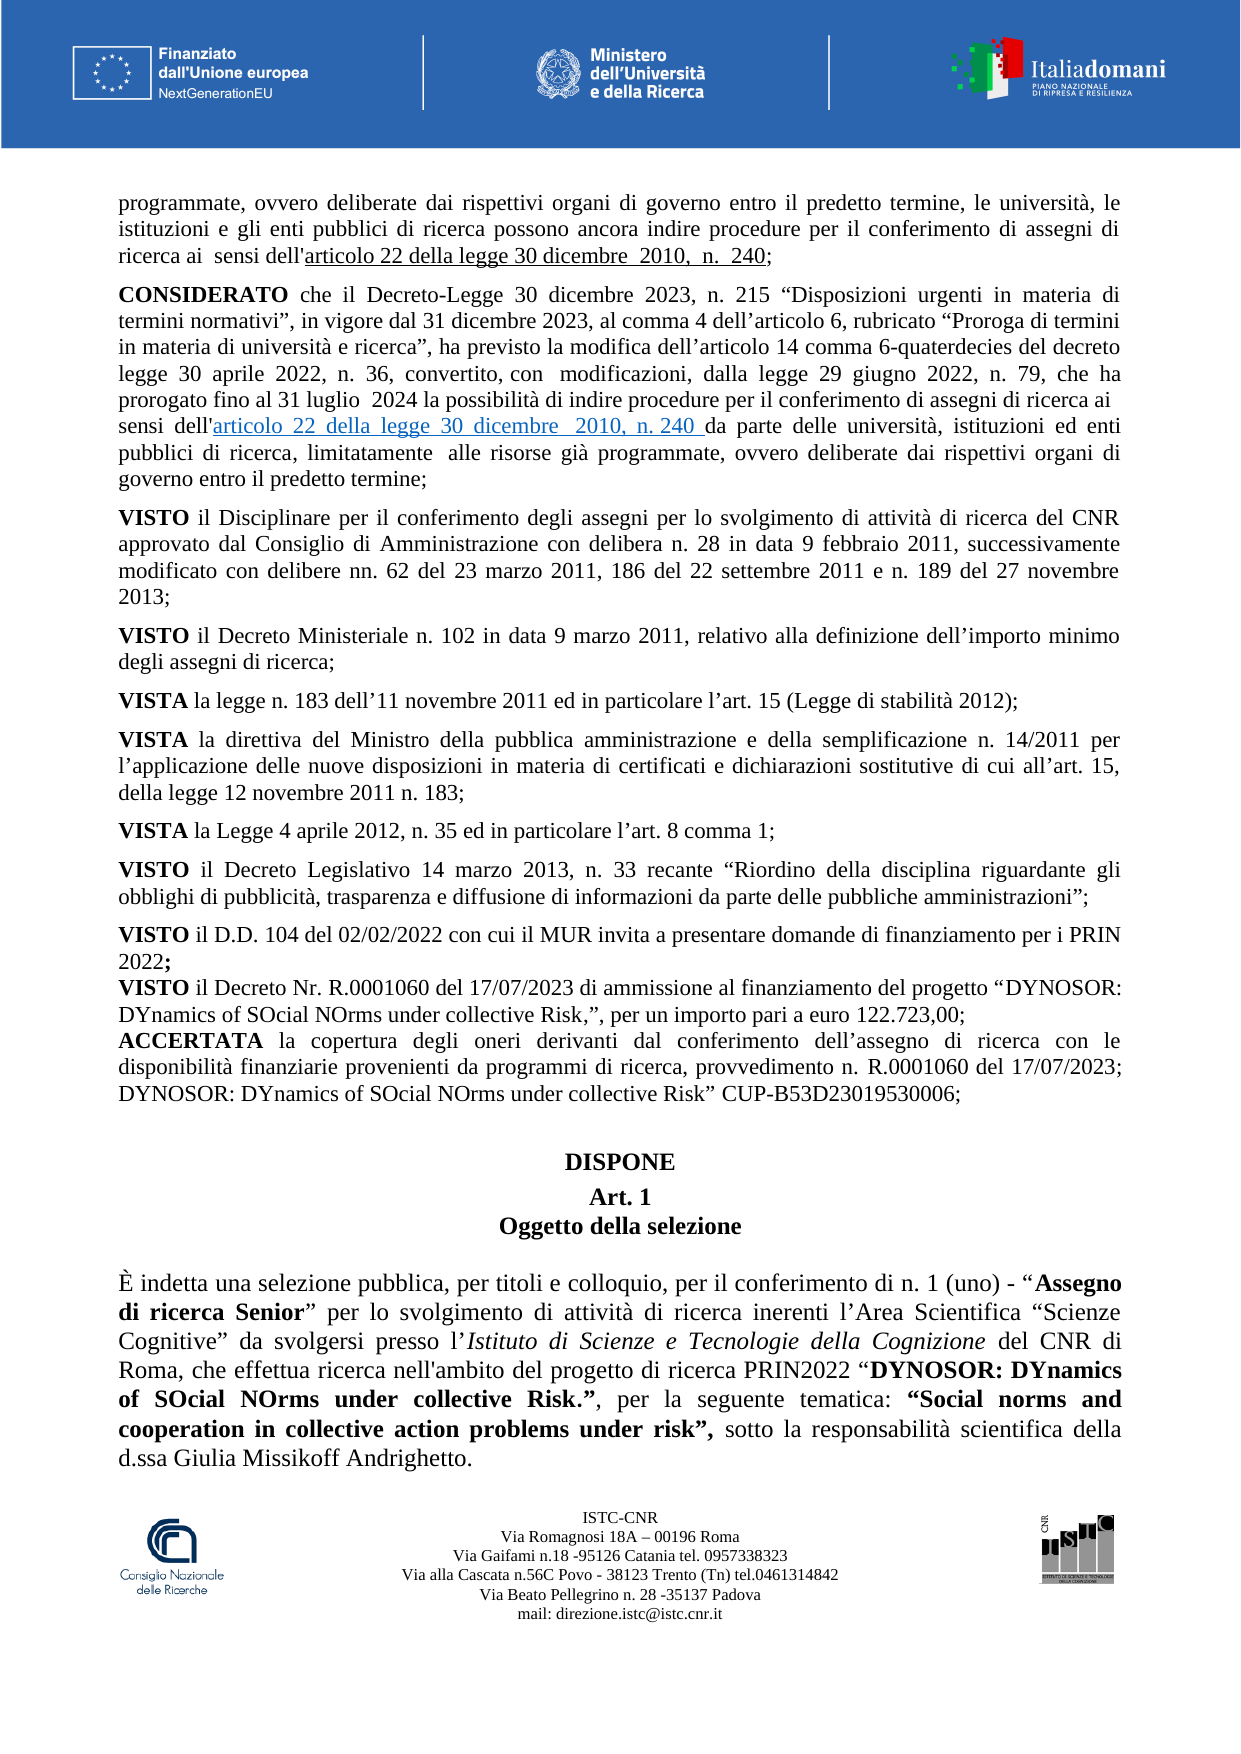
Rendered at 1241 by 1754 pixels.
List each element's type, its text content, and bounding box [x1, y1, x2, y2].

text VISTA la legge n. 183 dell’11 novembre 2011 ed in particolare l’art. 15 (Legge di stabilità 2012); [118, 687, 1122, 713]
text VISTO il D.D. 104 del 02/02/2022 con cui il MUR invita a presentare domande di finanziamento per i PRIN 2022; [118, 922, 1122, 974]
text VISTO il Decreto Legislativo 14 marzo 2013, n. 33 recante “Riordino della disciplina riguardante gli obblighi di pubblicità, trasparenza e diffusione di informazioni da parte delle pubbliche amministrazioni”; [118, 856, 1122, 909]
text VISTO il Decreto Ministeriale n. 102 in data 9 marzo 2011, relativo alla definizione dell’importo minimo degli assegni di ricerca; [118, 622, 1122, 674]
text VISTA la direttiva del Ministro della pubblica amministrazione e della semplificazione n. 14/2011 per l’applicazione delle nuove disposizioni in materia di certificati e dichiarazioni sostitutive di cui all’art. 15, della legge 12 novembre 2011 n. 183; [118, 726, 1122, 805]
text ACCERTATA la copertura degli oneri derivanti dal conferimento dell’assegno di ricerca con le disponibilità finanziarie provenienti da programmi di ricerca, provvedimento n. R.0001060 del 17/07/2023; DYNOSOR: DYnamics of SOcial NOrms under collective Risk” CUP-B53D23019530006; [118, 1027, 1122, 1106]
text VISTA la Legge 4 aprile 2012, n. 35 ed in particolare l’art. 8 comma 1; [118, 817, 1122, 844]
text VISTO il Disciplinare per il conferimento degli assegni per lo svolgimento di attività di ricerca del CNR approvato dal Consiglio di Amministrazione con delibera n. 28 in data 9 febbraio 2011, successivamente modificato con delibere nn. 62 del 23 marzo 2011, 186 del 22 settembre 2011 e n. 189 del 27 novembre 2013; [118, 504, 1122, 609]
picture [1039, 1515, 1114, 1584]
text È indetta una selezione pubblica, per titoli e colloquio, per il conferimento di n. 1 (uno) - “Assegno di ricerca Senior” per lo svolgimento di attività di ricerca inerenti l’Area Scientifica “Scienze Cognitive” da svolgersi presso l’Istituto di Scienze e Tecnologie della Cognizione del CNR di Roma, che effettua ricerca nell'ambito del progetto di ricerca PRIN2022 “DYNOSOR: DYnamics of SOcial NOrms under collective Risk.”, per la seguente tematica: “Social norms and cooperation in collective action problems under risk”, sotto la responsabilità scientifica della d.ssa Giulia Missikoff Andrighetto. [118, 1268, 1122, 1472]
text DISPONE [118, 1147, 1122, 1176]
text CONSIDERATO che il Decreto-Legge 30 dicembre 2023, n. 215 “Disposizioni urgenti in materia di termini normativi”, in vigore dal 31 dicembre 2023, al comma 4 dell’articolo 6, rubricato “Proroga di termini in materia di università e ricerca”, ha previsto la modifica dell’articolo 14 comma 6-quaterdecies del decreto legge 30 aprile 2022, n. 36, convertito, con modificazioni, dalla legge 29 giugno 2022, n. 79, che ha prorogato fino al 31 luglio 2024 la possibilità di indire procedure per il conferimento di assegni di ricerca ai sensi dell'articolo 22 della legge 30 dicembre 2010, n. 240 da parte delle università, istituzioni ed enti pubblici di ricerca, limitatamente alle risorse già programmate, ovvero deliberate dai rispettivi organi di governo entro il predetto termine; [118, 281, 1122, 491]
picture [1, 0, 1241, 192]
picture [112, 1514, 231, 1599]
text Art. 1 [118, 1182, 1122, 1211]
text VISTO il Decreto Nr. R.0001060 del 17/07/2023 di ammissione al finanziamento del progetto “DYNOSOR: DYnamics of SOcial NOrms under collective Risk,”, per un importo pari a euro 122.723,00; [118, 974, 1122, 1027]
text Oggetto della selezione [118, 1211, 1122, 1240]
